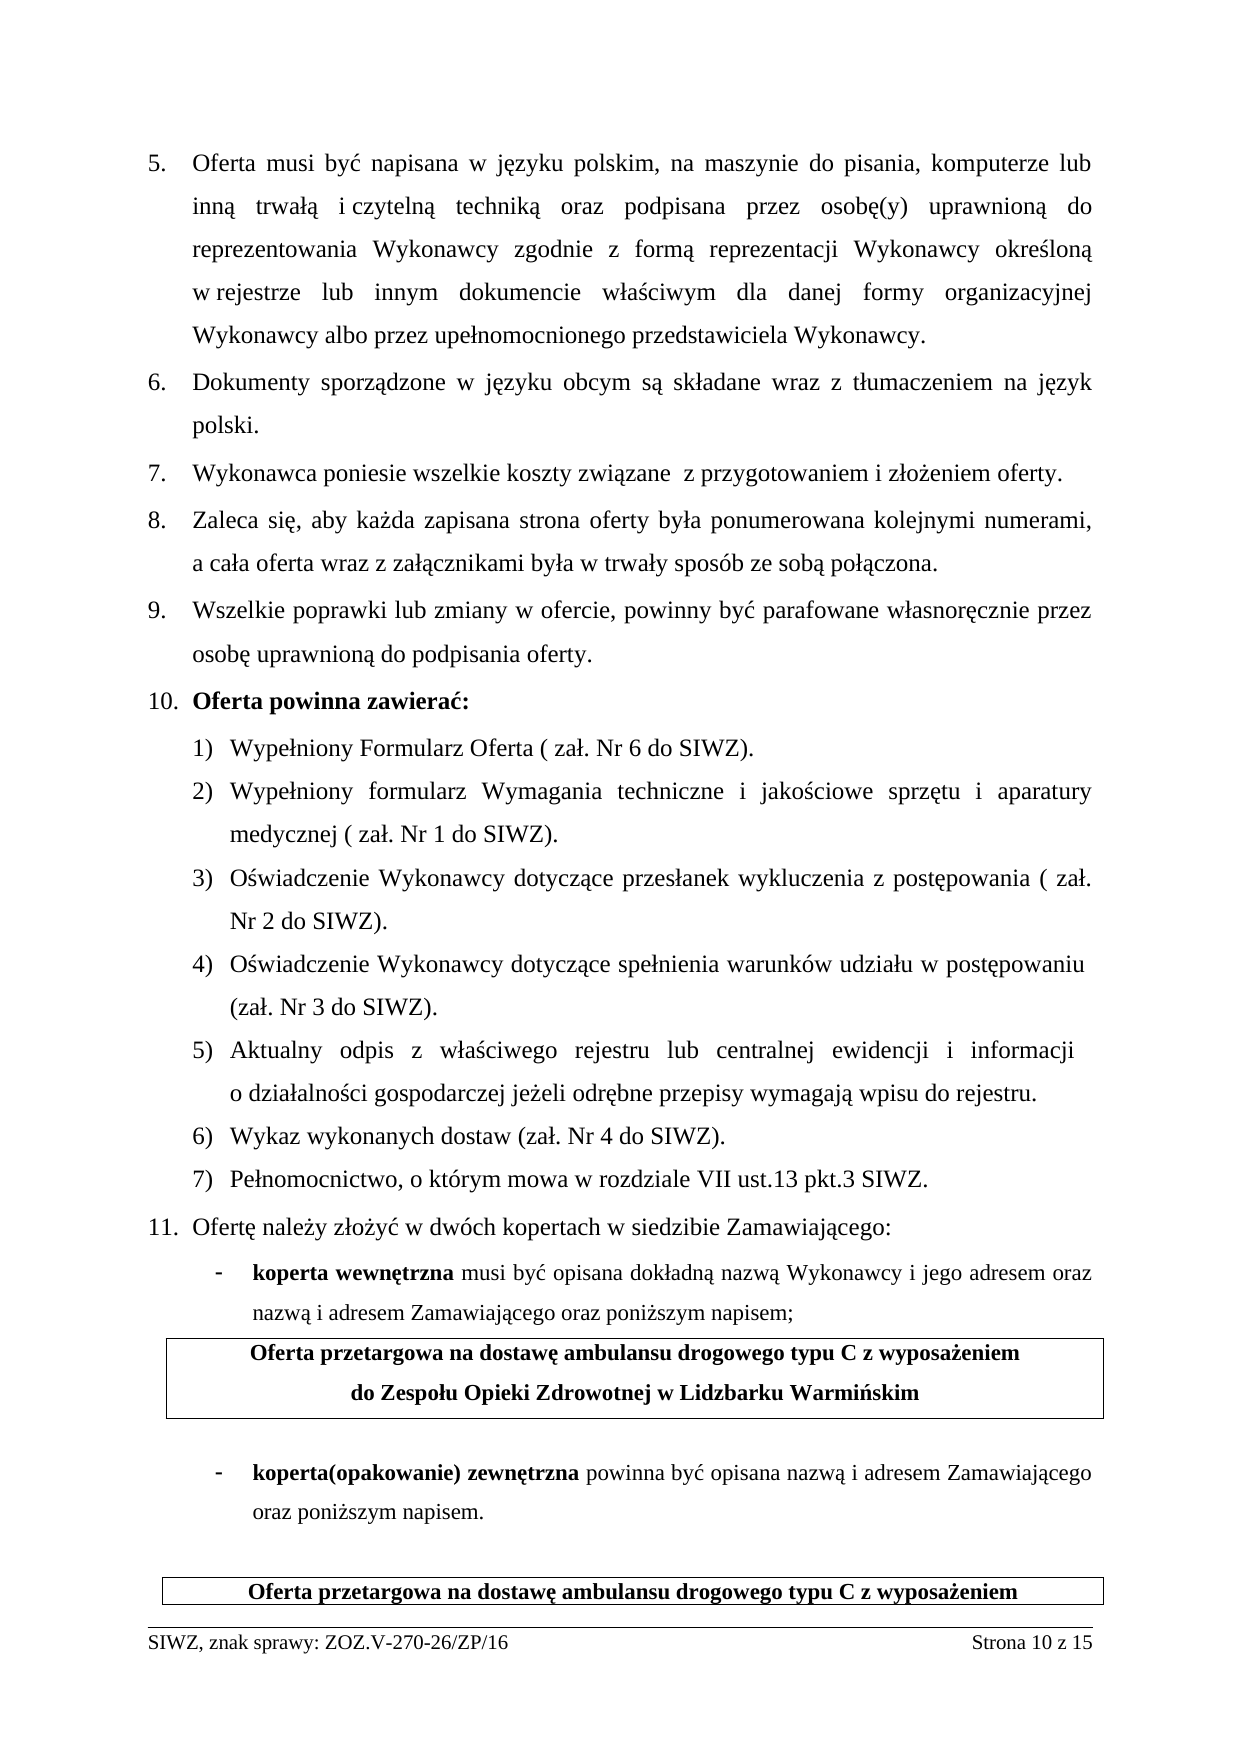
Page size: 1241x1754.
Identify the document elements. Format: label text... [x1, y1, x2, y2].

list koperta wewnętrzna musi być opisana dokładną nazwą Wykonawcy i jego adresem oraz nazwą i adresem Zamawiającego oraz poniższym napisem; [215, 1259, 1093, 1325]
list Oświadczenie Wykonawcy dotyczące przesłanek wykluczenia z postępowania ( zał. Nr 2 do SIWZ). [192, 863, 1093, 934]
list koperta(opakowanie) zewnętrzna powinna być opisana nazwą i adresem Zamawiającego oraz poniższym napisem. [215, 1458, 1093, 1524]
list Wypełniony formularz Wymagania techniczne i jakościowe sprzętu i aparatury medycznej ( zał. Nr 1 do SIWZ). [192, 776, 1093, 848]
list Zaleca się, aby każda zapisana strona oferty była ponumerowana kolejnymi numerami, a cała oferta wraz z załącznikami była w trwały sposób ze sobą połączona. [148, 505, 1093, 577]
list Wykonawca poniesie wszelkie koszty związane z przygotowaniem i złożeniem oferty. [148, 458, 1093, 487]
list Ofertę należy złożyć w dwóch kopertach w siedzibie Zamawiającego: [148, 1212, 1093, 1241]
list Aktualny odpis z właściwego rejestru lub centralnej ewidencji i informacji o działalności gospodarczej jeżeli odrębne przepisy wymagają wpisu do rejestru. [192, 1035, 1093, 1107]
list Wszelkie poprawki lub zmiany w ofercie, powinny być parafowane własnoręcznie przez osobę uprawnioną do podpisania oferty. [148, 596, 1093, 667]
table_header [163, 1578, 1103, 1604]
list Dokumenty sporządzone w języku obcym są składane wraz z tłumaczeniem na język polski. [148, 367, 1093, 439]
list Oferta musi być napisana w języku polskim, na maszynie do pisania, komputerze lub inną trwałą i czytelną techniką oraz podpisana przez osobę(y) uprawnioną do reprezentowania Wykonawcy zgodnie z formą reprezentacji Wykonawcy określoną w rejestrze lub innym dokumencie właściwym dla danej formy organizacyjnej Wykonawcy albo przez upełnomocnionego przedstawiciela Wykonawcy. [148, 148, 1093, 349]
list Oświadczenie Wykonawcy dotyczące spełnienia warunków udziału w postępowaniu (zał. Nr 3 do SIWZ). [192, 949, 1093, 1021]
list Wypełniony Formularz Oferta ( zał. Nr 6 do SIWZ). [192, 733, 1093, 762]
list Pełnomocnictwo, o którym mowa w rozdziale VII ust.13 pkt.3 SIWZ. [192, 1164, 1093, 1193]
table_header Oferta przetargowa na dostawę ambulansu drogowego typu C z wyposażeniem do Zespołu Opieki Zdrowotnej w Lidzbarku Warmińskim [167, 1339, 1103, 1418]
list Oferta powinna zawierać: [148, 686, 1093, 715]
list Wykaz wykonanych dostaw (zał. Nr 4 do SIWZ). [192, 1121, 1093, 1150]
